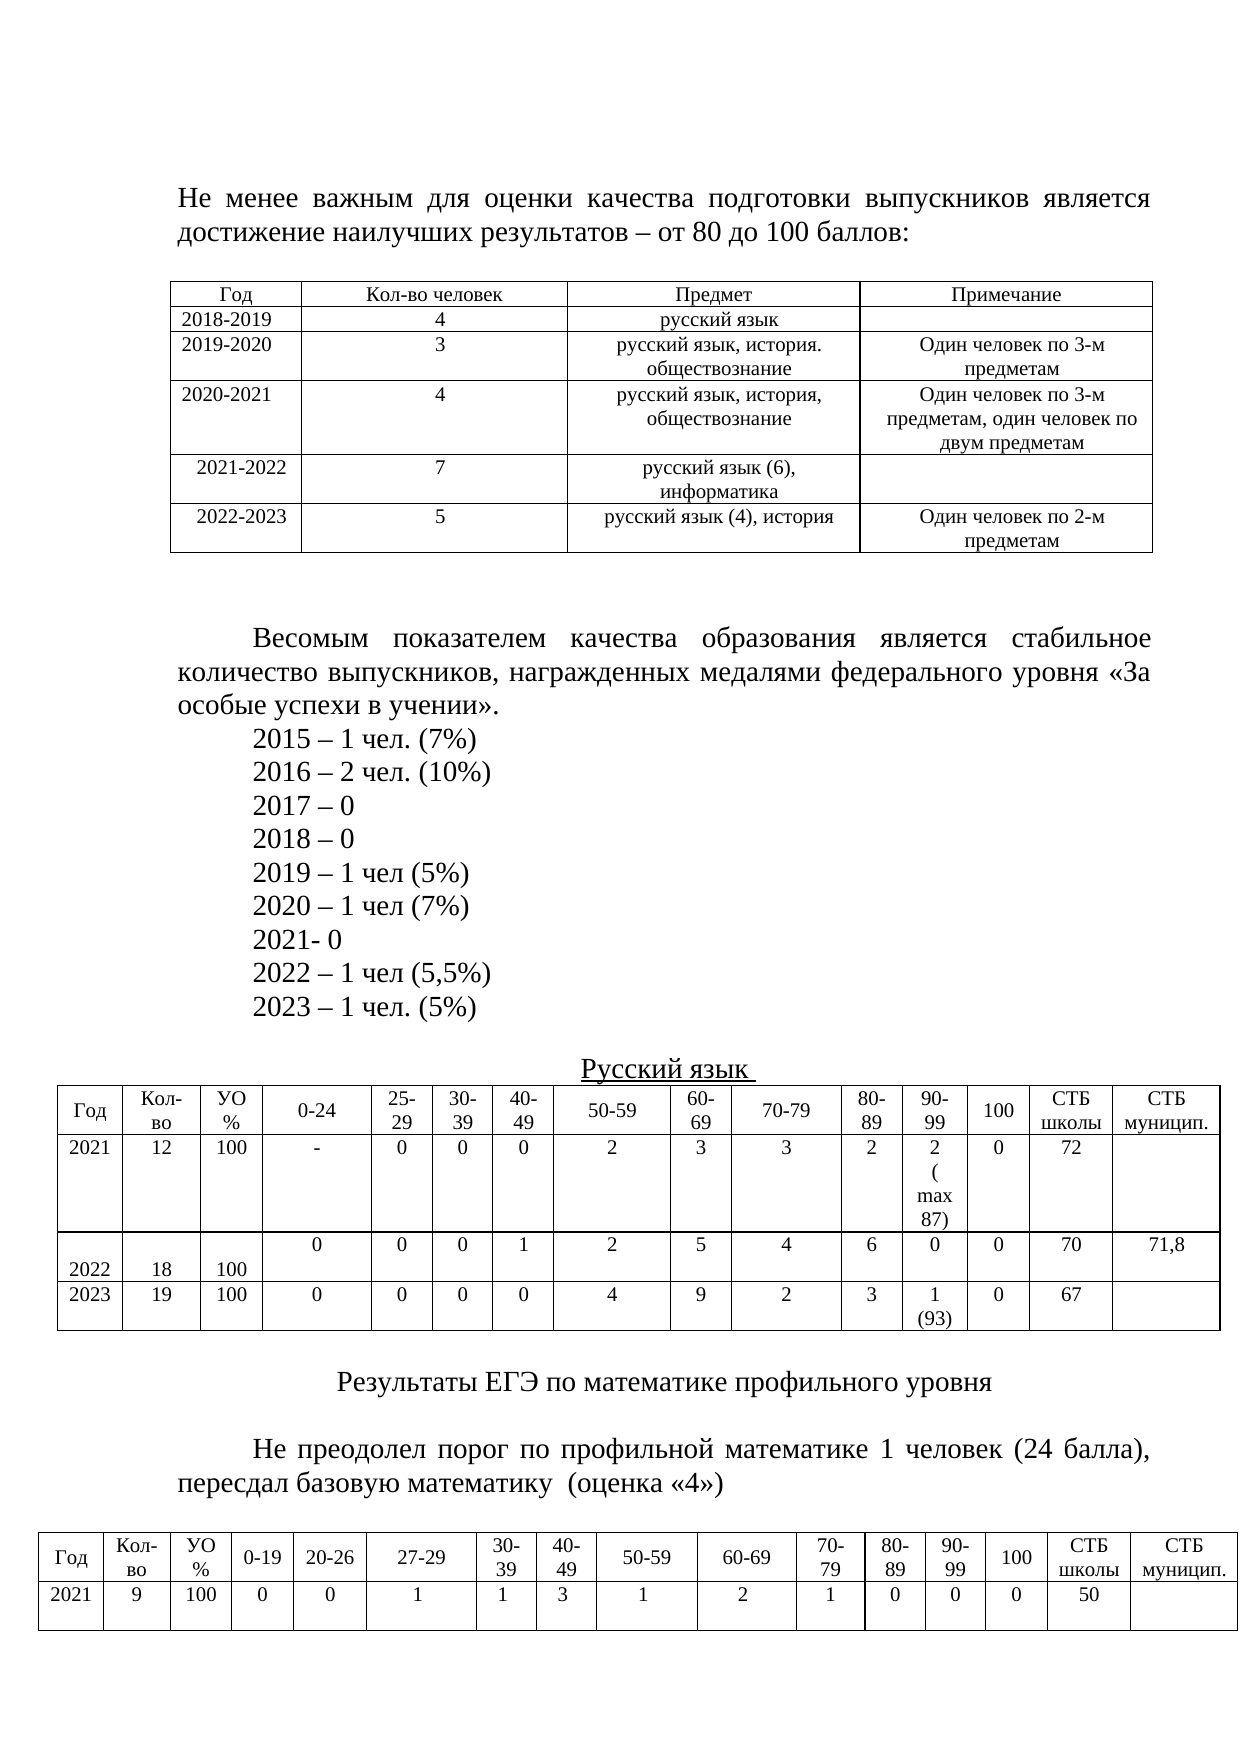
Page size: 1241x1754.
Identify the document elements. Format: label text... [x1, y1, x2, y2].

table_cell [861, 455, 1152, 503]
table_header 90-99 [903, 1086, 967, 1134]
table_header СТБ муницип. [1131, 1533, 1237, 1581]
table_cell 50 [1048, 1582, 1130, 1630]
table_cell 0 [493, 1282, 553, 1330]
table_header 80-89 [866, 1533, 925, 1581]
table_header УО % [201, 1086, 262, 1134]
table_cell 100 [171, 1582, 231, 1630]
table_header СТБ школы [1048, 1533, 1130, 1581]
table_cell 0 [903, 1233, 967, 1281]
table_cell 2020-2021 [171, 381, 301, 454]
text 2018 – 0 [177, 821, 1152, 855]
table_cell 100 [201, 1282, 262, 1330]
table_header Год [171, 282, 301, 306]
text Русский язык [177, 1051, 1152, 1085]
table_cell 5 [302, 504, 567, 552]
table_cell русский язык (6), информатика [568, 455, 859, 503]
table_cell Один человек по 3-м предметам [861, 332, 1152, 380]
table_cell 0 [968, 1233, 1029, 1281]
table_header 70-79 [732, 1086, 841, 1134]
table_cell русский язык, история, обществознание [568, 381, 859, 454]
table_cell 0 [926, 1582, 985, 1630]
table_cell 4 [732, 1233, 841, 1281]
table_cell 2 [554, 1135, 670, 1231]
table_header 0-24 [263, 1086, 371, 1134]
table_header 90-99 [926, 1533, 985, 1581]
table_cell 1 [477, 1582, 536, 1630]
table_cell [1113, 1282, 1219, 1330]
text Весомым показателем качества образования является стабильное количество выпускников, награжденных медалями федерального уровня «За особые успехи в учении». [177, 620, 1152, 721]
table_cell 100 [201, 1135, 262, 1231]
table_cell 3 [842, 1282, 902, 1330]
table_header 40-49 [537, 1533, 596, 1581]
table_cell 70 [1030, 1233, 1112, 1281]
table_cell 0 [968, 1282, 1029, 1330]
table_cell 2021 [39, 1582, 103, 1630]
table_cell 0 [433, 1233, 492, 1281]
text 2017 – 0 [177, 788, 1152, 821]
table_cell 0 [263, 1233, 371, 1281]
table_header 50-59 [597, 1533, 697, 1581]
table_cell 3 [732, 1135, 841, 1231]
table_cell Один человек по 3-м предметам, один человек по двум предметам [861, 381, 1152, 454]
table_cell 2023 [58, 1282, 122, 1330]
table_header Примечание [861, 282, 1152, 306]
table_header 30-39 [433, 1086, 492, 1134]
table_header 100 [986, 1533, 1047, 1581]
table_cell 0 [372, 1282, 432, 1330]
table_cell 67 [1030, 1282, 1112, 1330]
table_cell 18 [123, 1233, 200, 1281]
text 2021- 0 [177, 922, 1152, 956]
table_header 40-49 [493, 1086, 553, 1134]
table_header 25-29 [372, 1086, 432, 1134]
table_cell 12 [123, 1135, 200, 1231]
table_cell 2021-2022 [171, 455, 301, 503]
table_cell 19 [123, 1282, 200, 1330]
table_header 70-79 [797, 1533, 864, 1581]
table_header Год [58, 1086, 122, 1134]
table_cell русский язык, история. обществознание [568, 332, 859, 380]
text 2016 – 2 чел. (10%) [177, 754, 1152, 788]
table_cell 0 [294, 1582, 366, 1630]
table_header 100 [968, 1086, 1029, 1134]
table_cell 0 [232, 1582, 293, 1630]
table_cell 0 [263, 1282, 371, 1330]
text Результаты ЕГЭ по математике профильного уровня [177, 1364, 1152, 1398]
table_header УО % [171, 1533, 231, 1581]
table_cell 2018-2019 [171, 307, 301, 331]
table_cell 2022-2023 [171, 504, 301, 552]
text 2019 – 1 чел (5%) [177, 855, 1152, 888]
table_header 30-39 [477, 1533, 536, 1581]
table_cell 7 [302, 455, 567, 503]
table_cell русский язык (4), история [568, 504, 859, 552]
table_cell 9 [104, 1582, 170, 1630]
table_cell 4 [302, 307, 567, 331]
table_cell 1 (93) [903, 1282, 967, 1330]
table_cell 0 [372, 1135, 432, 1231]
table_cell 3 [302, 332, 567, 380]
table_cell 2021 [58, 1135, 122, 1231]
table_cell 0 [433, 1135, 492, 1231]
table_header 60-69 [698, 1533, 796, 1581]
table_header СТБ муницип. [1113, 1086, 1219, 1134]
table_cell 2 [698, 1582, 796, 1630]
table_cell Один человек по 2-м предметам [861, 504, 1152, 552]
table_cell [861, 307, 1152, 331]
table_header Предмет [568, 282, 859, 306]
table_header Год [39, 1533, 103, 1581]
table_cell 5 [671, 1233, 731, 1281]
table_cell 2022 [58, 1233, 122, 1281]
table_cell 2 (max 87) [903, 1135, 967, 1231]
table_header 50-59 [554, 1086, 670, 1134]
text 2023 – 1 чел. (5%) [177, 989, 1152, 1023]
table_cell [1131, 1582, 1237, 1630]
text 2020 – 1 чел (7%) [177, 888, 1152, 922]
table_header 27-29 [367, 1533, 476, 1581]
text 2022 – 1 чел (5,5%) [177, 956, 1152, 989]
table_cell 4 [554, 1282, 670, 1330]
table_cell 2 [554, 1233, 670, 1281]
table_cell 2 [732, 1282, 841, 1330]
table_cell 0 [372, 1233, 432, 1281]
table_cell русский язык [568, 307, 859, 331]
table_cell - [263, 1135, 371, 1231]
table_cell 9 [671, 1282, 731, 1330]
table_cell 4 [302, 381, 567, 454]
table_header 20-26 [294, 1533, 366, 1581]
table_cell 1 [367, 1582, 476, 1630]
table_cell 0 [433, 1282, 492, 1330]
table_cell 1 [493, 1233, 553, 1281]
table_cell 72 [1030, 1135, 1112, 1231]
table_header 60-69 [671, 1086, 731, 1134]
table_cell 0 [866, 1582, 925, 1630]
table_cell 6 [842, 1233, 902, 1281]
table_header Кол-во [123, 1086, 200, 1134]
table_header Кол-во [104, 1533, 170, 1581]
table_header 0-19 [232, 1533, 293, 1581]
table_cell 1 [797, 1582, 864, 1630]
table_cell 71,8 [1113, 1233, 1219, 1281]
table_cell 0 [493, 1135, 553, 1231]
table_cell 1 [597, 1582, 697, 1630]
table_cell 3 [537, 1582, 596, 1630]
table_cell 100 [201, 1233, 262, 1281]
table_cell 0 [968, 1135, 1029, 1231]
text Не менее важным для оценки качества подготовки выпускников является достижение наилучших результатов – от 80 до 100 баллов: [177, 180, 1152, 247]
table_cell 0 [986, 1582, 1047, 1630]
table_header СТБ школы [1030, 1086, 1112, 1134]
text 2015 – 1 чел. (7%) [177, 721, 1152, 754]
table_cell 3 [671, 1135, 731, 1231]
table_header Кол-во человек [302, 282, 567, 306]
text Не преодолел порог по профильной математике 1 человек (24 балла), пересдал базовую математику (оценка «4») [177, 1431, 1152, 1498]
table_cell 2 [842, 1135, 902, 1231]
table_cell 2019-2020 [171, 332, 301, 380]
table_header 80-89 [842, 1086, 902, 1134]
table_cell [1113, 1135, 1219, 1231]
